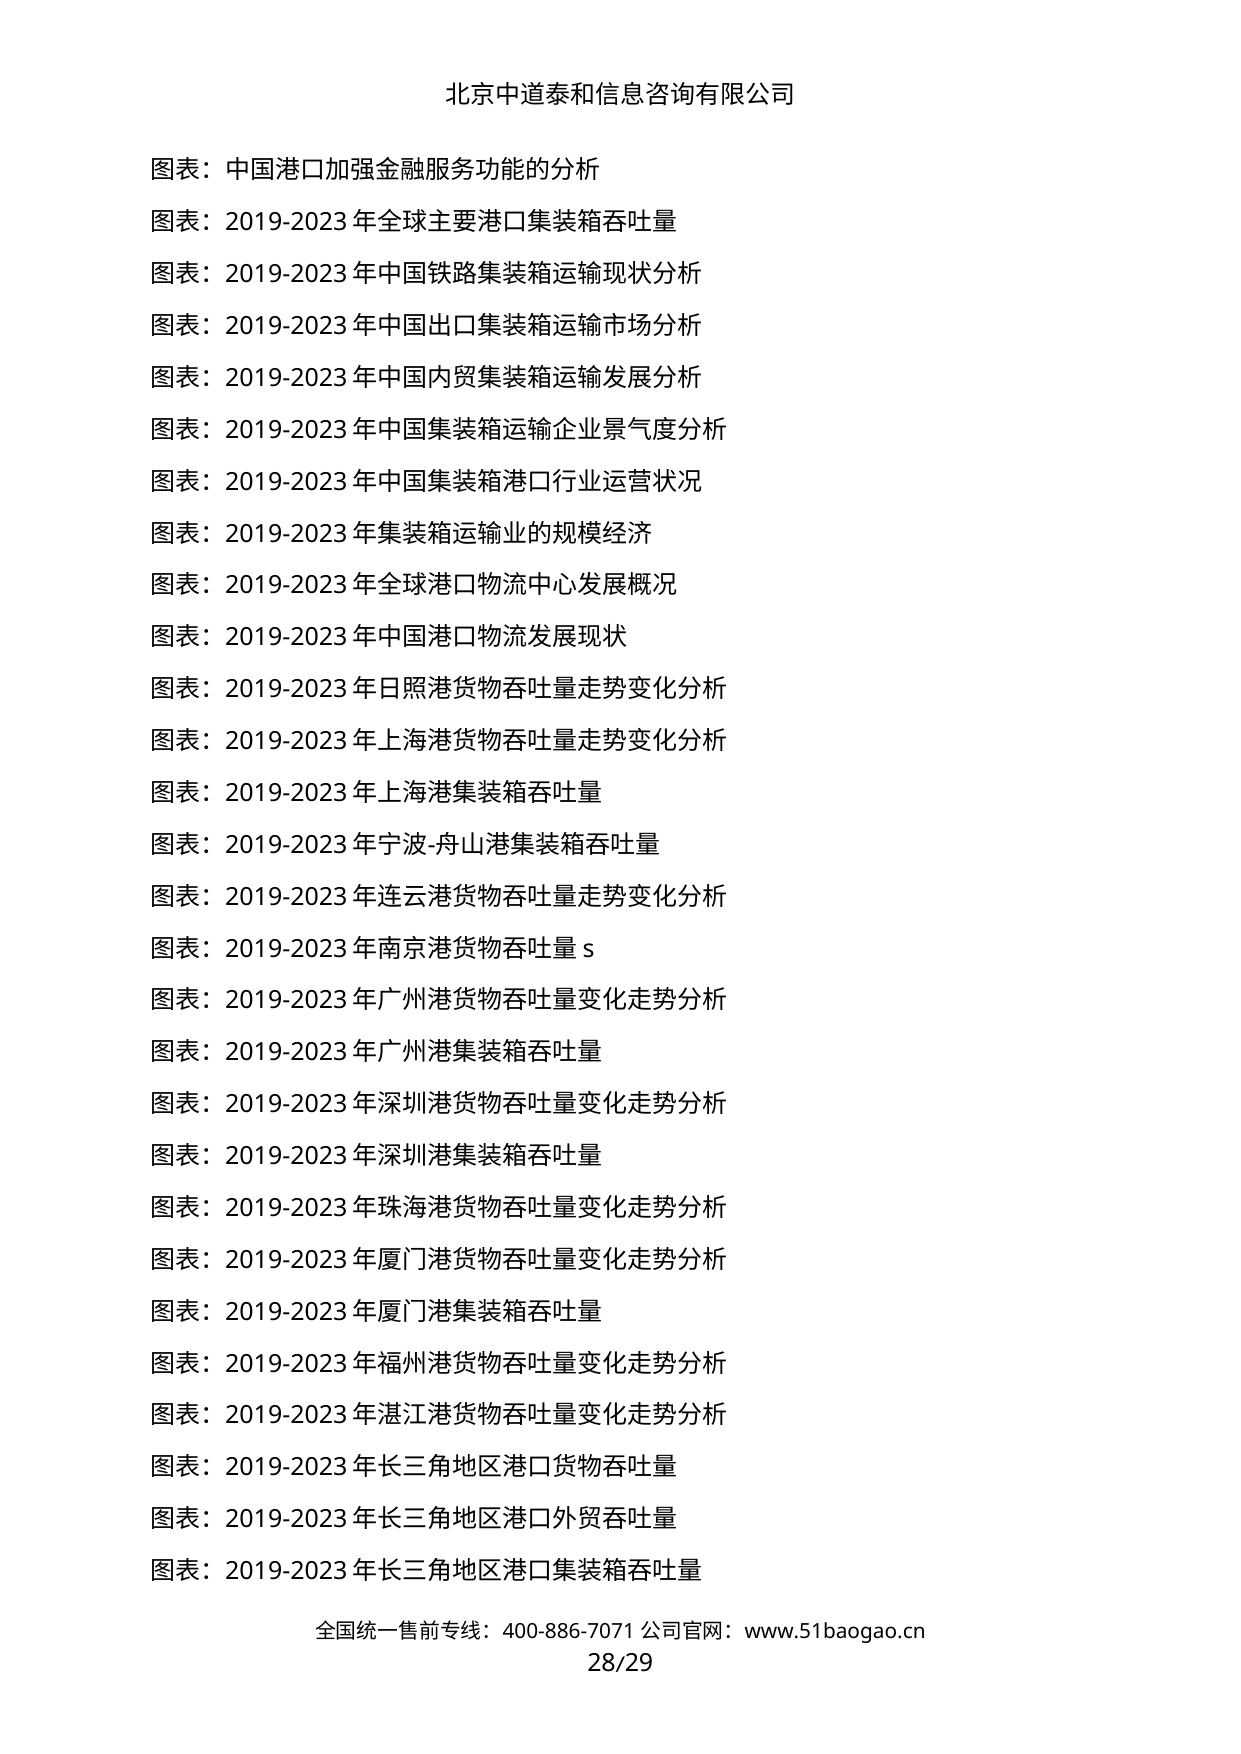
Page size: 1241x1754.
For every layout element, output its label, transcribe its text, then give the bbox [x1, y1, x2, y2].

text 图表：2019-2023年中国铁路集装箱运输现状分析 [150, 254, 1090, 290]
text 图表：2019-2023年中国内贸集装箱运输发展分析 [150, 357, 1090, 394]
text 图表：2019-2023年长三角地区港口外贸吞吐量 [150, 1499, 1090, 1535]
text 图表：2019-2023年长三角地区港口集装箱吞吐量 [150, 1551, 1090, 1587]
text 图表：2019-2023年集装箱运输业的规模经济 [150, 513, 1090, 549]
text 图表：2019-2023年全球主要港口集装箱吞吐量 [150, 202, 1090, 238]
text 图表：中国港口加强金融服务功能的分析 [150, 150, 1090, 186]
text 图表：2019-2023年上海港货物吞吐量走势变化分析 [150, 721, 1090, 757]
text 图表：2019-2023年全球港口物流中心发展概况 [150, 565, 1090, 601]
text 图表：2019-2023年上海港集装箱吞吐量 [150, 772, 1090, 809]
text 图表：2019-2023年中国港口物流发展现状 [150, 617, 1090, 653]
text 图表：2019-2023年广州港货物吞吐量变化走势分析 [150, 980, 1090, 1016]
text 图表：2019-2023年中国集装箱港口行业运营状况 [150, 461, 1090, 497]
text 图表：2019-2023年厦门港货物吞吐量变化走势分析 [150, 1239, 1090, 1276]
text 图表：2019-2023年厦门港集装箱吞吐量 [150, 1291, 1090, 1327]
text 图表：2019-2023年南京港货物吞吐量s [150, 928, 1090, 964]
text 图表：2019-2023年中国出口集装箱运输市场分析 [150, 306, 1090, 342]
text 图表：2019-2023年深圳港集装箱吞吐量 [150, 1136, 1090, 1172]
text 图表：2019-2023年广州港集装箱吞吐量 [150, 1032, 1090, 1068]
text 图表：2019-2023年珠海港货物吞吐量变化走势分析 [150, 1187, 1090, 1224]
text 图表：2019-2023年长三角地区港口货物吞吐量 [150, 1447, 1090, 1483]
text 图表：2019-2023年中国集装箱运输企业景气度分析 [150, 409, 1090, 446]
text 图表：2019-2023年湛江港货物吞吐量变化走势分析 [150, 1395, 1090, 1431]
text 图表：2019-2023年连云港货物吞吐量走势变化分析 [150, 876, 1090, 912]
text 图表：2019-2023年深圳港货物吞吐量变化走势分析 [150, 1084, 1090, 1120]
text 图表：2019-2023年福州港货物吞吐量变化走势分析 [150, 1343, 1090, 1379]
text 图表：2019-2023年宁波-舟山港集装箱吞吐量 [150, 824, 1090, 861]
text 图表：2019-2023年日照港货物吞吐量走势变化分析 [150, 669, 1090, 705]
